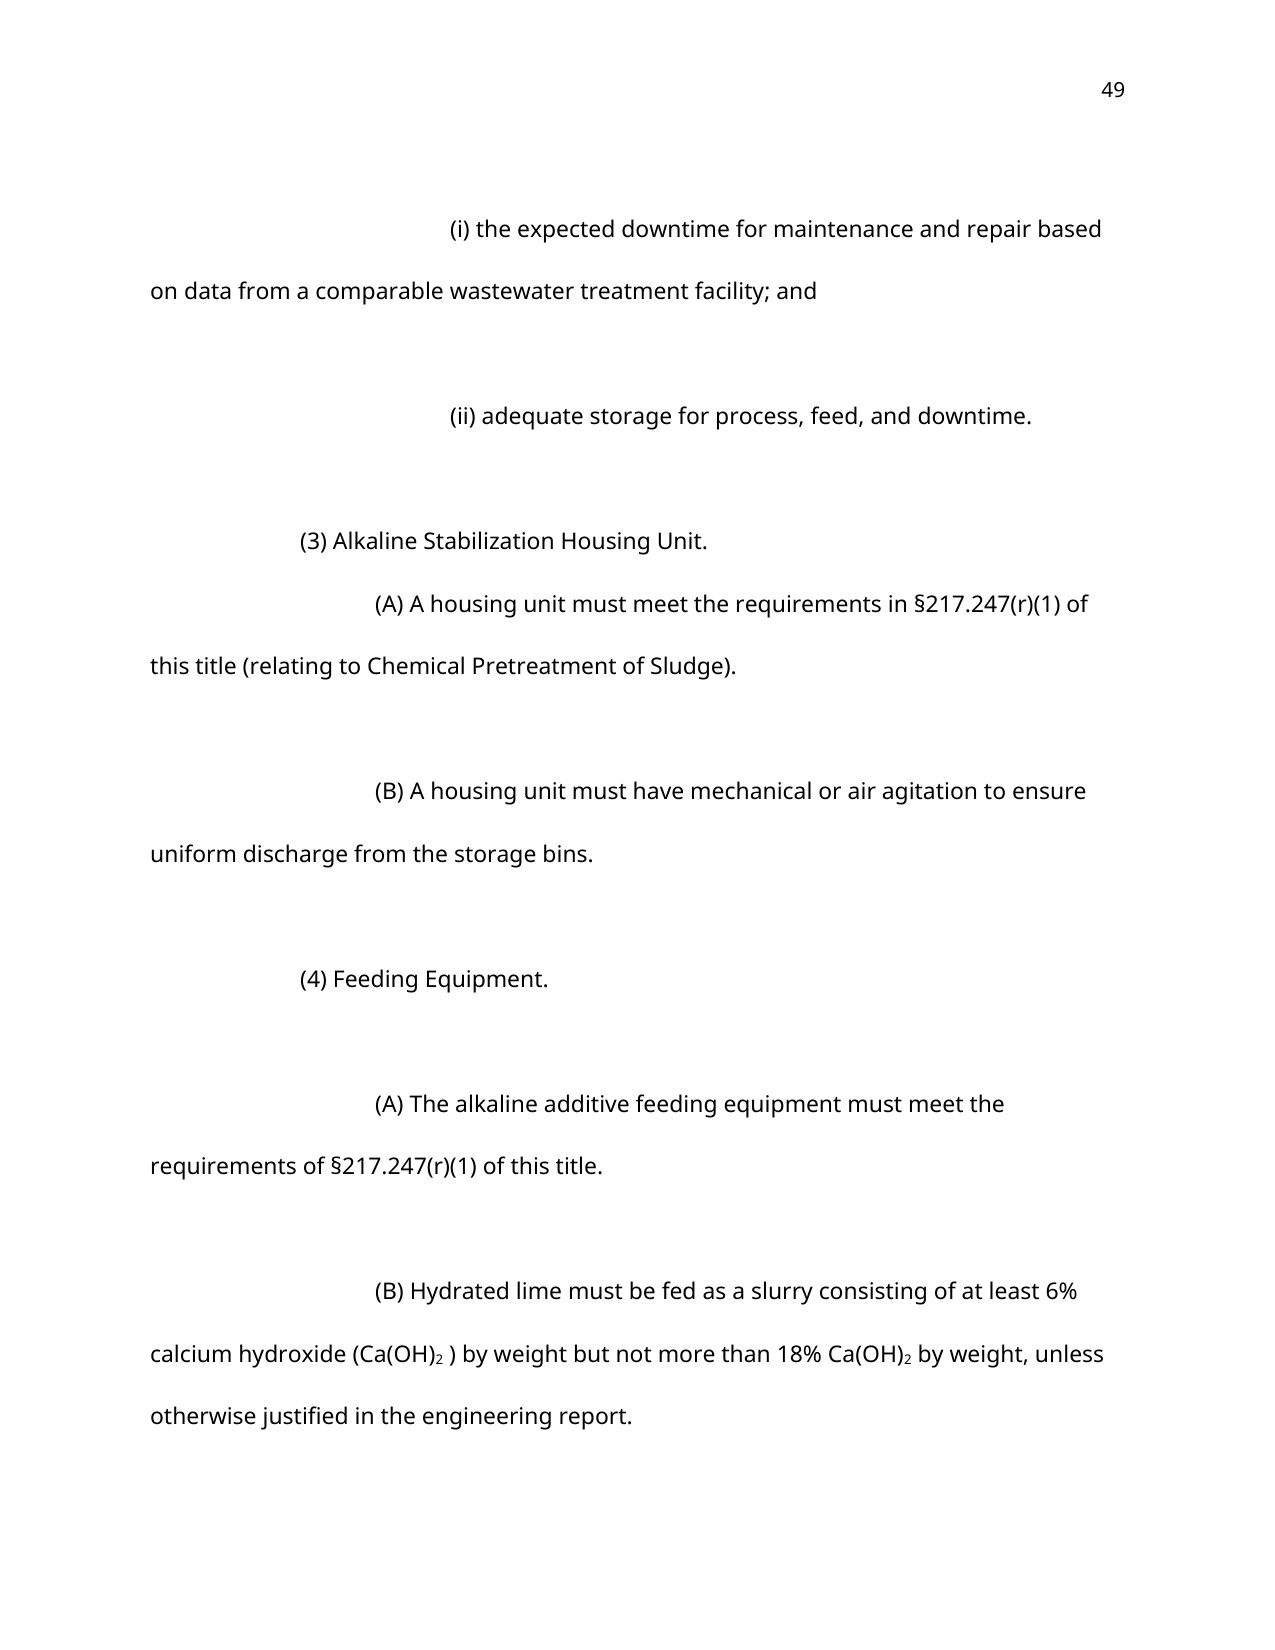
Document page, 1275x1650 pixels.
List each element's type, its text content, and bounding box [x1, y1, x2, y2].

text (ii) adequate storage for process, feed, and downtime. [150, 400, 1125, 431]
text (3) Alkaline Stabilization Housing Unit. [150, 525, 1125, 556]
text (A) A housing unit must meet the requirements in §217.247(r)(1) of this title (relating to Chemical Pretreatment of Sludge). [150, 587, 1125, 681]
text (B) A housing unit must have mechanical or air agitation to ensure uniform discharge from the storage bins. [150, 775, 1125, 869]
text (B) Hydrated lime must be fed as a slurry consisting of at least 6% calcium hydroxide (Ca(OH)2 ) by weight but not more than 18% Ca(OH)2 by weight, unless otherwise justified in the engineering report. [150, 1275, 1125, 1431]
text (4) Feeding Equipment. [150, 962, 1125, 994]
text (A) The alkaline additive feeding equipment must meet the requirements of §217.247(r)(1) of this title. [150, 1087, 1125, 1181]
text (i) the expected downtime for maintenance and repair based on data from a comparable wastewater treatment facility; and [150, 212, 1125, 306]
